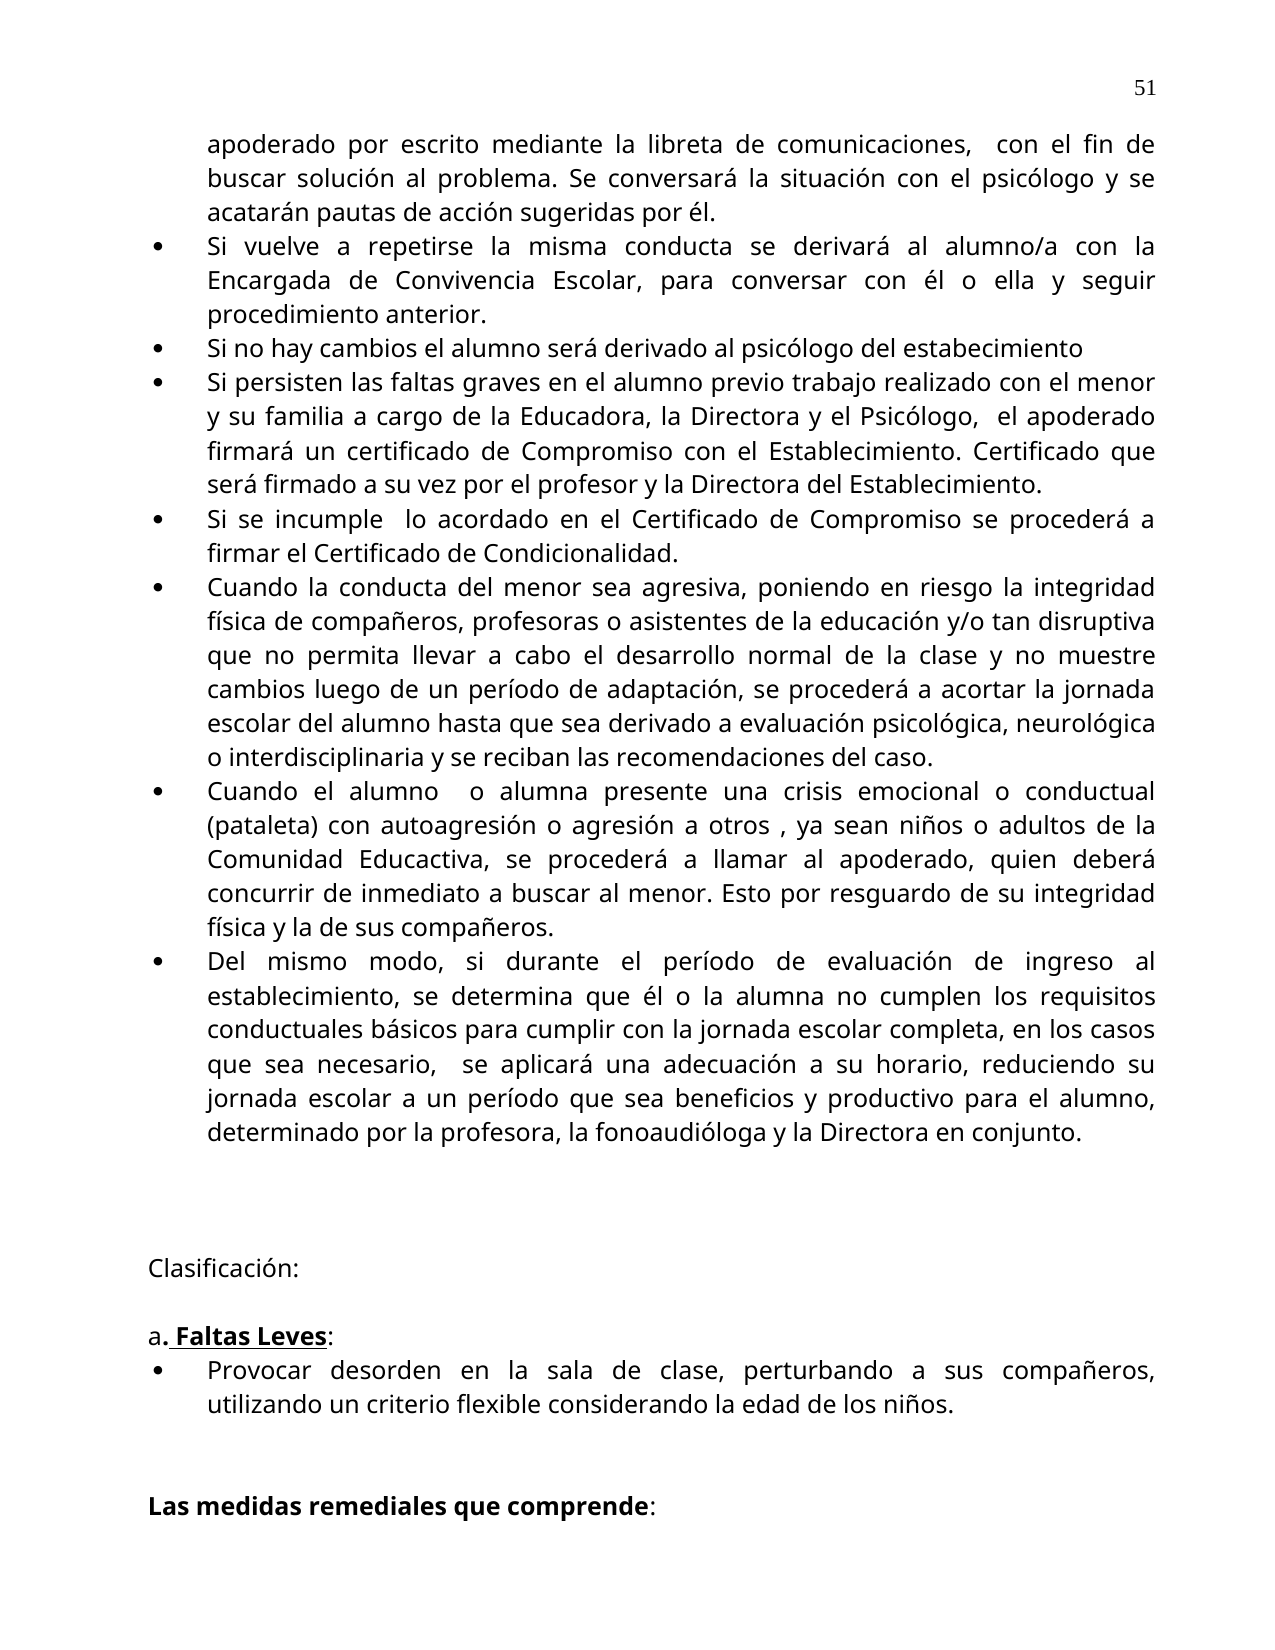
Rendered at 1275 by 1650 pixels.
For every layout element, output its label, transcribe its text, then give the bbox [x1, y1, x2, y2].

text Las medidas remediales que comprende: [148, 1489, 1157, 1523]
list Provocar desorden en la sala de clase, perturbando a sus compañeros, utilizando un criterio flexible considerando la edad de los niños. [154, 1353, 1157, 1421]
list Si se incumple lo acordado en el Certificado de Compromiso se procederá a firmar el Certificado de Condicionalidad. [154, 501, 1157, 569]
text Clasificación: [148, 1251, 1157, 1285]
list Cuando el alumno o alumna presente una crisis emocional o conductual (pataleta) con autoagresión o agresión a otros , ya sean niños o adultos de la Comunidad Educactiva, se procederá a llamar al apoderado, quien deberá concurrir de inmediato a buscar al menor. Esto por resguardo de su integridad física y la de sus compañeros. [154, 774, 1157, 944]
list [154, 127, 1157, 229]
list Si vuelve a repetirse la misma conducta se derivará al alumno/a con la Encargada de Convivencia Escolar, para conversar con él o ella y seguir procedimiento anterior. [154, 229, 1157, 331]
list Del mismo modo, si durante el período de evaluación de ingreso al establecimiento, se determina que él o la alumna no cumplen los requisitos conductuales básicos para cumplir con la jornada escolar completa, en los casos que sea necesario, se aplicará una adecuación a su horario, reduciendo su jornada escolar a un período que sea beneficios y productivo para el alumno, determinado por la profesora, la fonoaudióloga y la Directora en conjunto. [154, 944, 1157, 1148]
list Si no hay cambios el alumno será derivado al psicólogo del estabecimiento [154, 331, 1157, 365]
list Si persisten las faltas graves en el alumno previo trabajo realizado con el menor y su familia a cargo de la Educadora, la Directora y el Psicólogo, el apoderado firmará un certificado de Compromiso con el Establecimiento. Certificado que será firmado a su vez por el profesor y la Directora del Establecimiento. [154, 365, 1157, 501]
text a. Faltas Leves: [148, 1319, 1157, 1353]
list Cuando la conducta del menor sea agresiva, poniendo en riesgo la integridad física de compañeros, profesoras o asistentes de la educación y/o tan disruptiva que no permita llevar a cabo el desarrollo normal de la clase y no muestre cambios luego de un período de adaptación, se procederá a acortar la jornada escolar del alumno hasta que sea derivado a evaluación psicológica, neurológica o interdisciplinaria y se reciban las recomendaciones del caso. [154, 569, 1157, 774]
